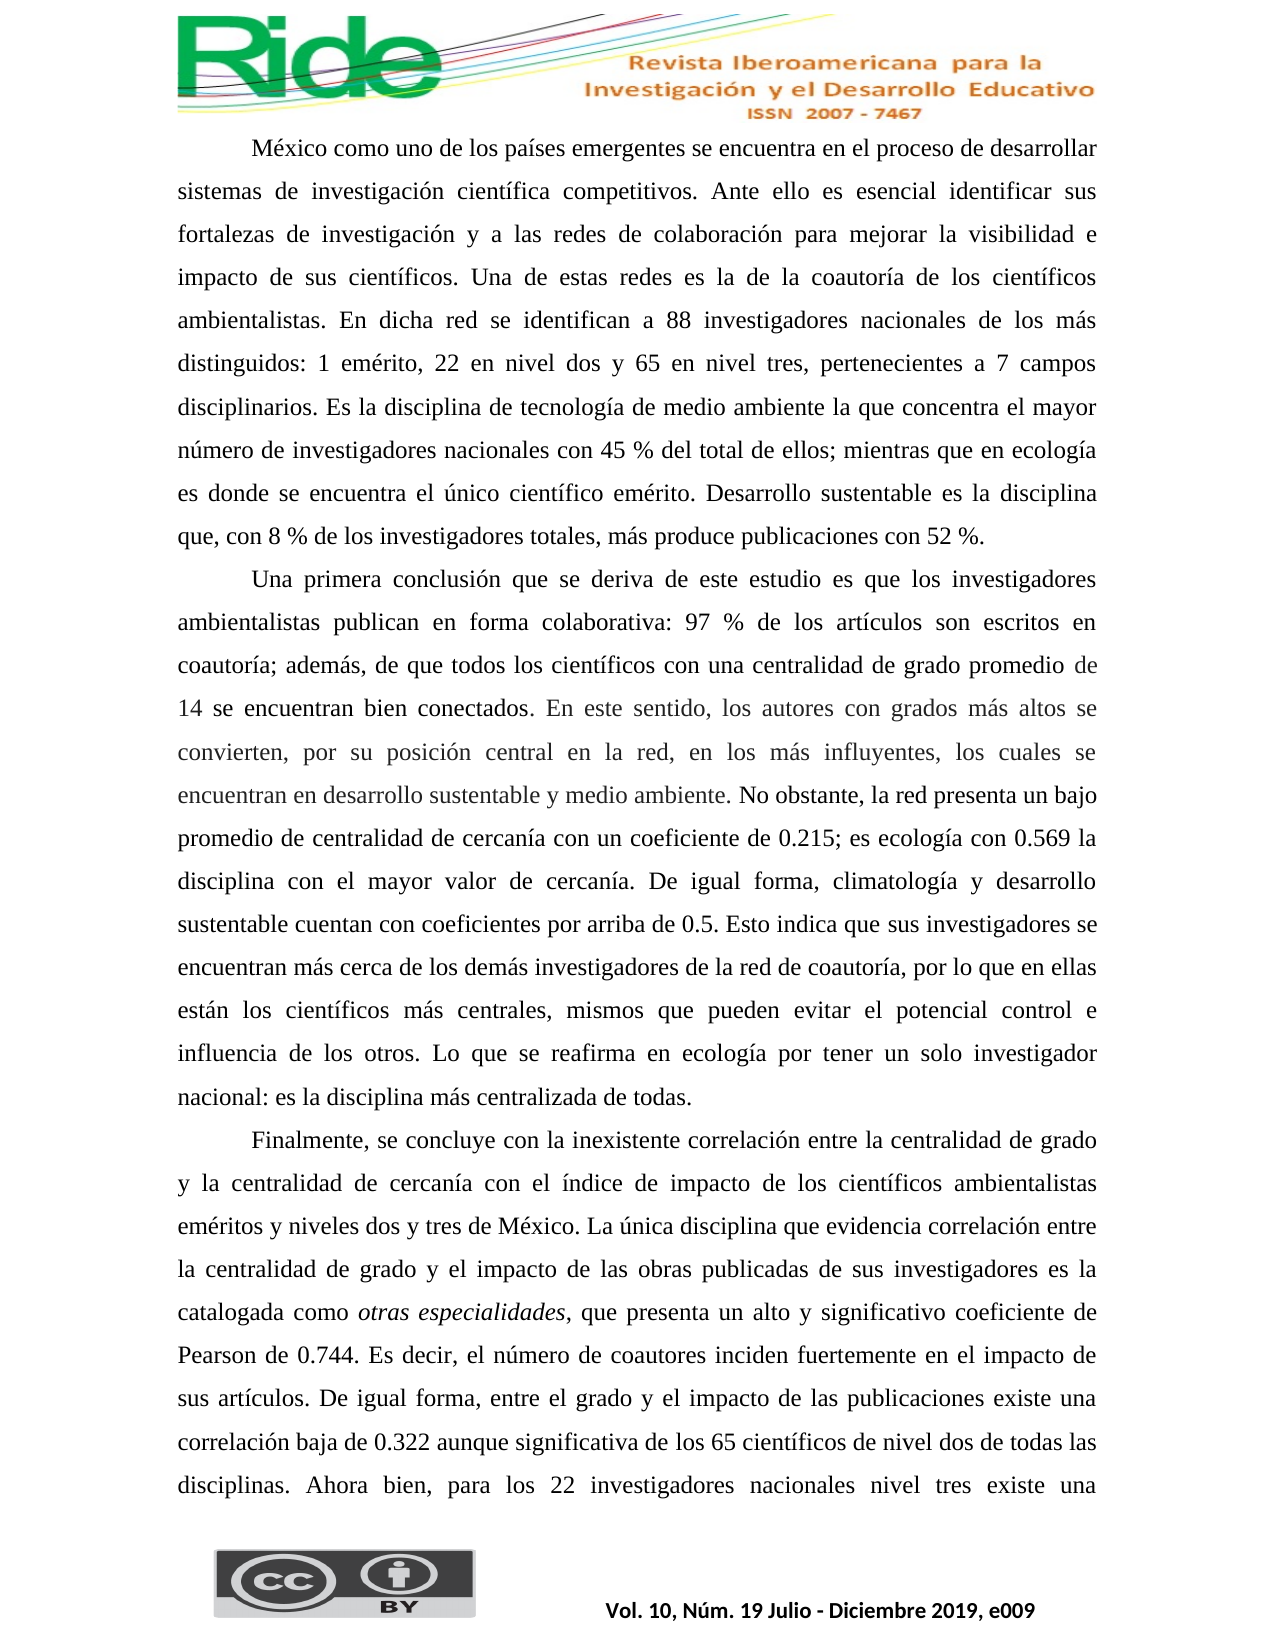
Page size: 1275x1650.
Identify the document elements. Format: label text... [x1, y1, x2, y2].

picture [213, 1549, 476, 1618]
text Una primera conclusión que se deriva de este estudio es que los investigadores ambientalistas publican en forma colaborativa: 97 % de los artículos son escritos en coautoría; además, de que todos los científicos con una centralidad de grado promedio de 14 se encuentran bien conectados. En este sentido, los autores con grados más altos se convierten, por su posición central en la red, en los más influyentes, los cuales se encuentran en desarrollo sustentable y medio ambiente. No obstante, la red presenta un bajo promedio de centralidad de cercanía con un coeficiente de 0.215; es ecología con 0.569 la disciplina con el mayor valor de cercanía. De igual forma, climatología y desarrollo sustentable cuentan con coeficientes por arriba de 0.5. Esto indica que sus investigadores se encuentran más cerca de los demás investigadores de la red de coautoría, por lo que en ellas están los científicos más centrales, mismos que pueden evitar el potencial control e influencia de los otros. Lo que se reafirma en ecología por tener un solo investigador nacional: es la disciplina más centralizada de todas. [177, 564, 1098, 737]
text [177, 1125, 1098, 1498]
text Una primera conclusión que se deriva de este estudio es que los investigadores ambientalistas publican en forma colaborativa: 97 % de los artículos son escritos en coautoría; además, de que todos los científicos con una centralidad de grado promedio de 14 se encuentran bien conectados. En este sentido, los autores con grados más altos se convierten, por su posición central en la red, en los más influyentes, los cuales se encuentran en desarrollo sustentable y medio ambiente. No obstante, la red presenta un bajo promedio de centralidad de cercanía con un coeficiente de 0.215; es ecología con 0.569 la disciplina con el mayor valor de cercanía. De igual forma, climatología y desarrollo sustentable cuentan con coeficientes por arriba de 0.5. Esto indica que sus investigadores se encuentran más cerca de los demás investigadores de la red de coautoría, por lo que en ellas están los científicos más centrales, mismos que pueden evitar el potencial control e influencia de los otros. Lo que se reafirma en ecología por tener un solo investigador nacional: es la disciplina más centralizada de todas. [177, 765, 1098, 1110]
picture [177, 14, 1098, 123]
text México como uno de los países emergentes se encuentra en el proceso de desarrollar sistemas de investigación científica competitivos. Ante ello es esencial identificar sus fortalezas de investigación y a las redes de colaboración para mejorar la visibilidad e impacto de sus científicos. Una de estas redes es la de la coautoría de los científicos ambientalistas. En dicha red se identifican a 88 investigadores nacionales de los más distinguidos: 1 emérito, 22 en nivel dos y 65 en nivel tres, pertenecientes a 7 campos disciplinarios. Es la disciplina de tecnología de medio ambiente la que concentra el mayor número de investigadores nacionales con 45 % del total de ellos; mientras que en ecología es donde se encuentra el único científico emérito. Desarrollo sustentable es la disciplina que, con 8 % de los investigadores totales, más produce publicaciones con 52 %. [177, 133, 1098, 550]
